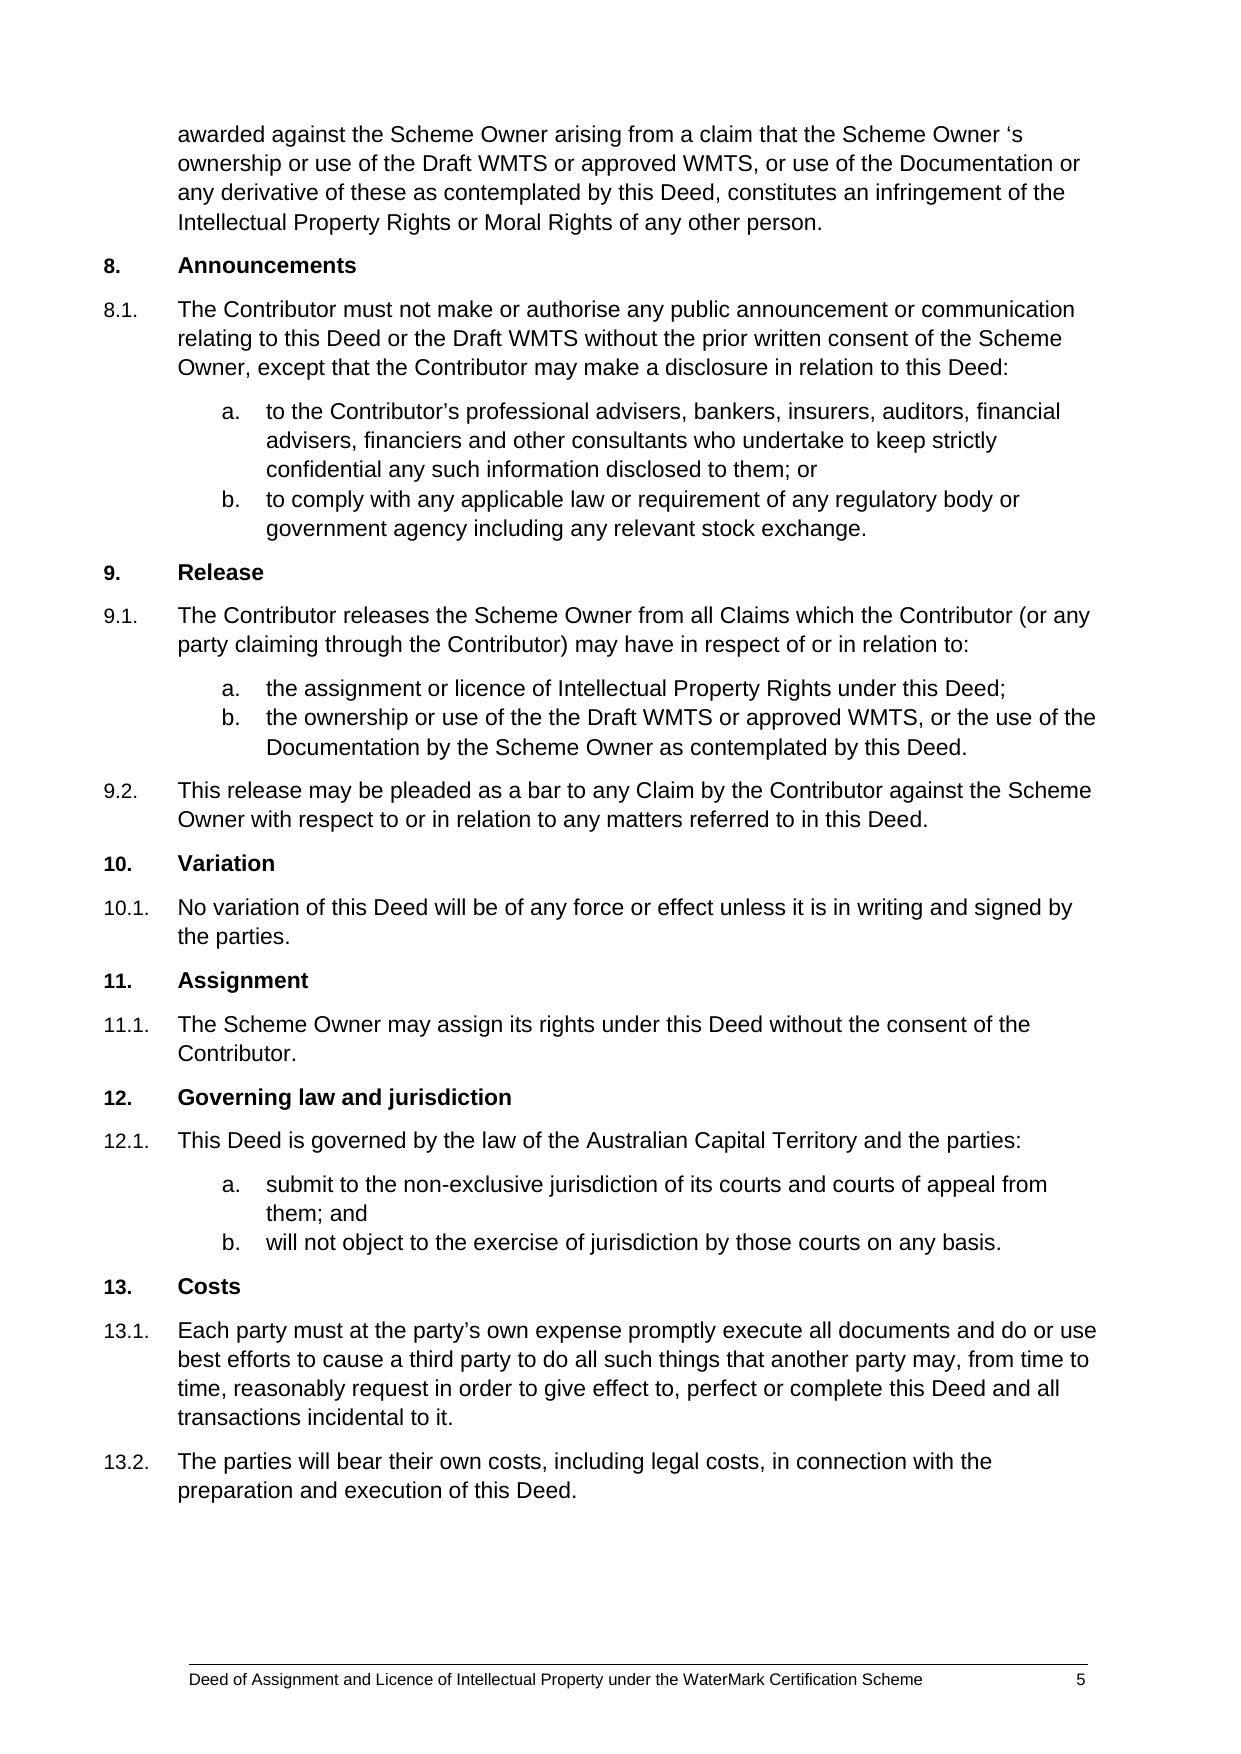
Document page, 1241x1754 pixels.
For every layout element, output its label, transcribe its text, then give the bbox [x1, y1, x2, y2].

text Assignment [103, 964, 1104, 993]
text Governing law and jurisdiction [103, 1081, 1104, 1110]
text No variation of this Deed will be of any force or effect unless it is in writing and signed by the parties. [103, 891, 1104, 949]
text Release [103, 556, 1104, 585]
text Costs [103, 1270, 1104, 1299]
list to comply with any applicable law or requirement of any regulatory body or government agency including any relevant stock exchange. [221, 483, 1104, 541]
text The Scheme Owner may assign its rights under this Deed without the consent of the Contributor. [103, 1008, 1104, 1066]
list the assignment or licence of Intellectual Property Rights under this Deed; [221, 672, 1104, 701]
list will not object to the exercise of jurisdiction by those courts on any basis. [222, 1226, 1104, 1256]
text Variation [103, 847, 1104, 876]
text Announcements [103, 249, 1104, 278]
text The Contributor releases the Scheme Owner from all Claims which the Contributor (or any party claiming through the Contributor) may have in respect of or in relation to: [103, 599, 1104, 658]
list the ownership or use of the the Draft WMTS or approved WMTS, or the use of the Documentation by the Scheme Owner as contemplated by this Deed. [221, 701, 1104, 760]
text The Contributor must not make or authorise any public announcement or communication relating to this Deed or the Draft WMTS without the prior written consent of the Scheme Owner, except that the Contributor may make a disclosure in relation to this Deed: [103, 293, 1104, 381]
text This release may be pleaded as a bar to any Claim by the Contributor against the Scheme Owner with respect to or in relation to any matters referred to in this Deed. [103, 774, 1104, 833]
list submit to the non-exclusive jurisdiction of its courts and courts of appeal from them; and [222, 1168, 1104, 1226]
text The parties will bear their own costs, including legal costs, in connection with the preparation and execution of this Deed. [103, 1445, 1104, 1503]
text This Deed is governed by the law of the Australian Capital Territory and the parties: [103, 1124, 1104, 1153]
text Each party must at the party’s own expense promptly execute all documents and do or use best efforts to cause a third party to do all such things that another party may, from time to time, reasonably request in order to give effect to, perfect or complete this Deed and all transactions incidental to it. [103, 1314, 1104, 1431]
list to the Contributor’s professional advisers, bankers, insurers, auditors, financial advisers, financiers and other consultants who undertake to keep strictly confidential any such information disclosed to them; or [221, 395, 1104, 483]
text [103, 118, 1104, 235]
